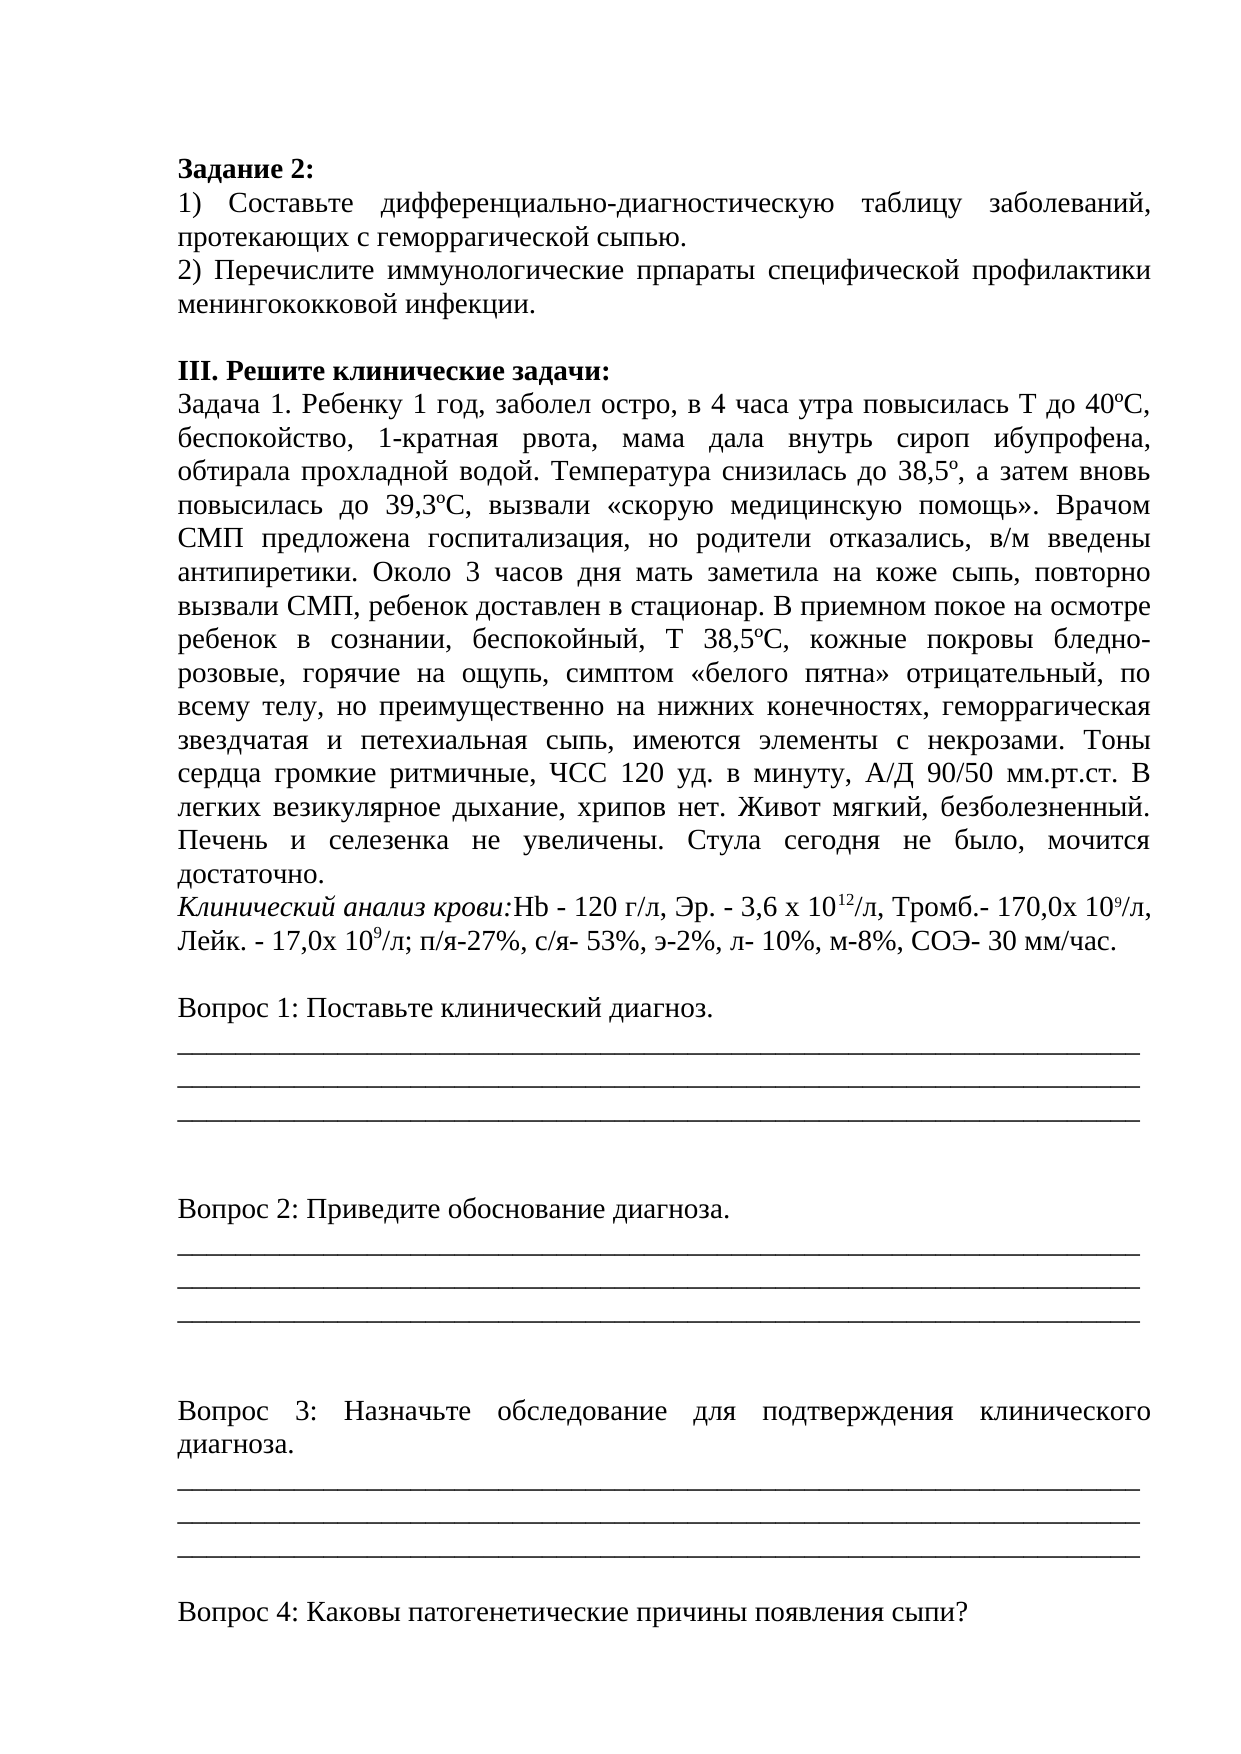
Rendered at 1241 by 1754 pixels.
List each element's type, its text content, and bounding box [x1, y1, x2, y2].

text Вопрос 3: Назначьте обследование для подтверждения клинического диагноза. [177, 1393, 1152, 1460]
text Вопрос 4: Каковы патогенетические причины появления сыпи? [177, 1594, 1152, 1627]
text III. Решите клинические задачи: [177, 353, 1152, 386]
text Задание 2: [177, 152, 1152, 185]
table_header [166, 1460, 1163, 1560]
text Задача 1. Ребенку 1 год, заболел остро, в 4 часа утра повысилась Т до 40ºС, беспокойство, 1-кратная рвота, мама дала внутрь сироп ибупрофена, обтирала прохладной водой. Температура снизилась до 38,5º, а затем вновь повысилась до 39,3ºС, вызвали «скорую медицинскую помощь». Врачом СМП предложена госпитализация, но родители отказались, в/м введены антипиретики. Около 3 часов дня мать заметила на коже сыпь, повторно вызвали СМП, ребенок доставлен в стационар. В приемном покое на осмотре ребенок в сознании, беспокойный, Т 38,5ºС, кожные покровы бледно-розовые, горячие на ощупь, симптом «белого пятна» отрицательный, по всему телу, но преимущественно на нижних конечностях, геморрагическая звездчатая и петехиальная сыпь, имеются элементы с некрозами. Тоны сердца громкие ритмичные, ЧСС 120 уд. в минуту, А/Д 90/50 мм.рт.ст. В легких везикулярное дыхание, хрипов нет. Живот мягкий, безболезненный. Печень и селезенка не увеличены. Стула сегодня не было, мочится достаточно. [177, 386, 1152, 889]
text 2) Перечислите иммунологические прпараты специфической профилактики менингококковой инфекции. [177, 252, 1152, 319]
text 1) Составьте дифференциально-диагностическую таблицу заболеваний, протекающих с геморрагической сыпью. [177, 185, 1152, 252]
text Вопрос 1: Поставьте клинический диагноз. [177, 990, 1152, 1024]
text Клинический анализ крови:Hb - 120 г/л, Эр. - 3,6 х 1012/л, Тромб.- 170,0х 109/л, Лейк. - 17,0х 109/л; п/я-27%, с/я- 53%, э-2%, л- 10%, м-8%, СОЭ- 30 мм/час. [177, 889, 1152, 957]
text Вопрос 2: Приведите обоснование диагноза. [177, 1191, 1152, 1225]
